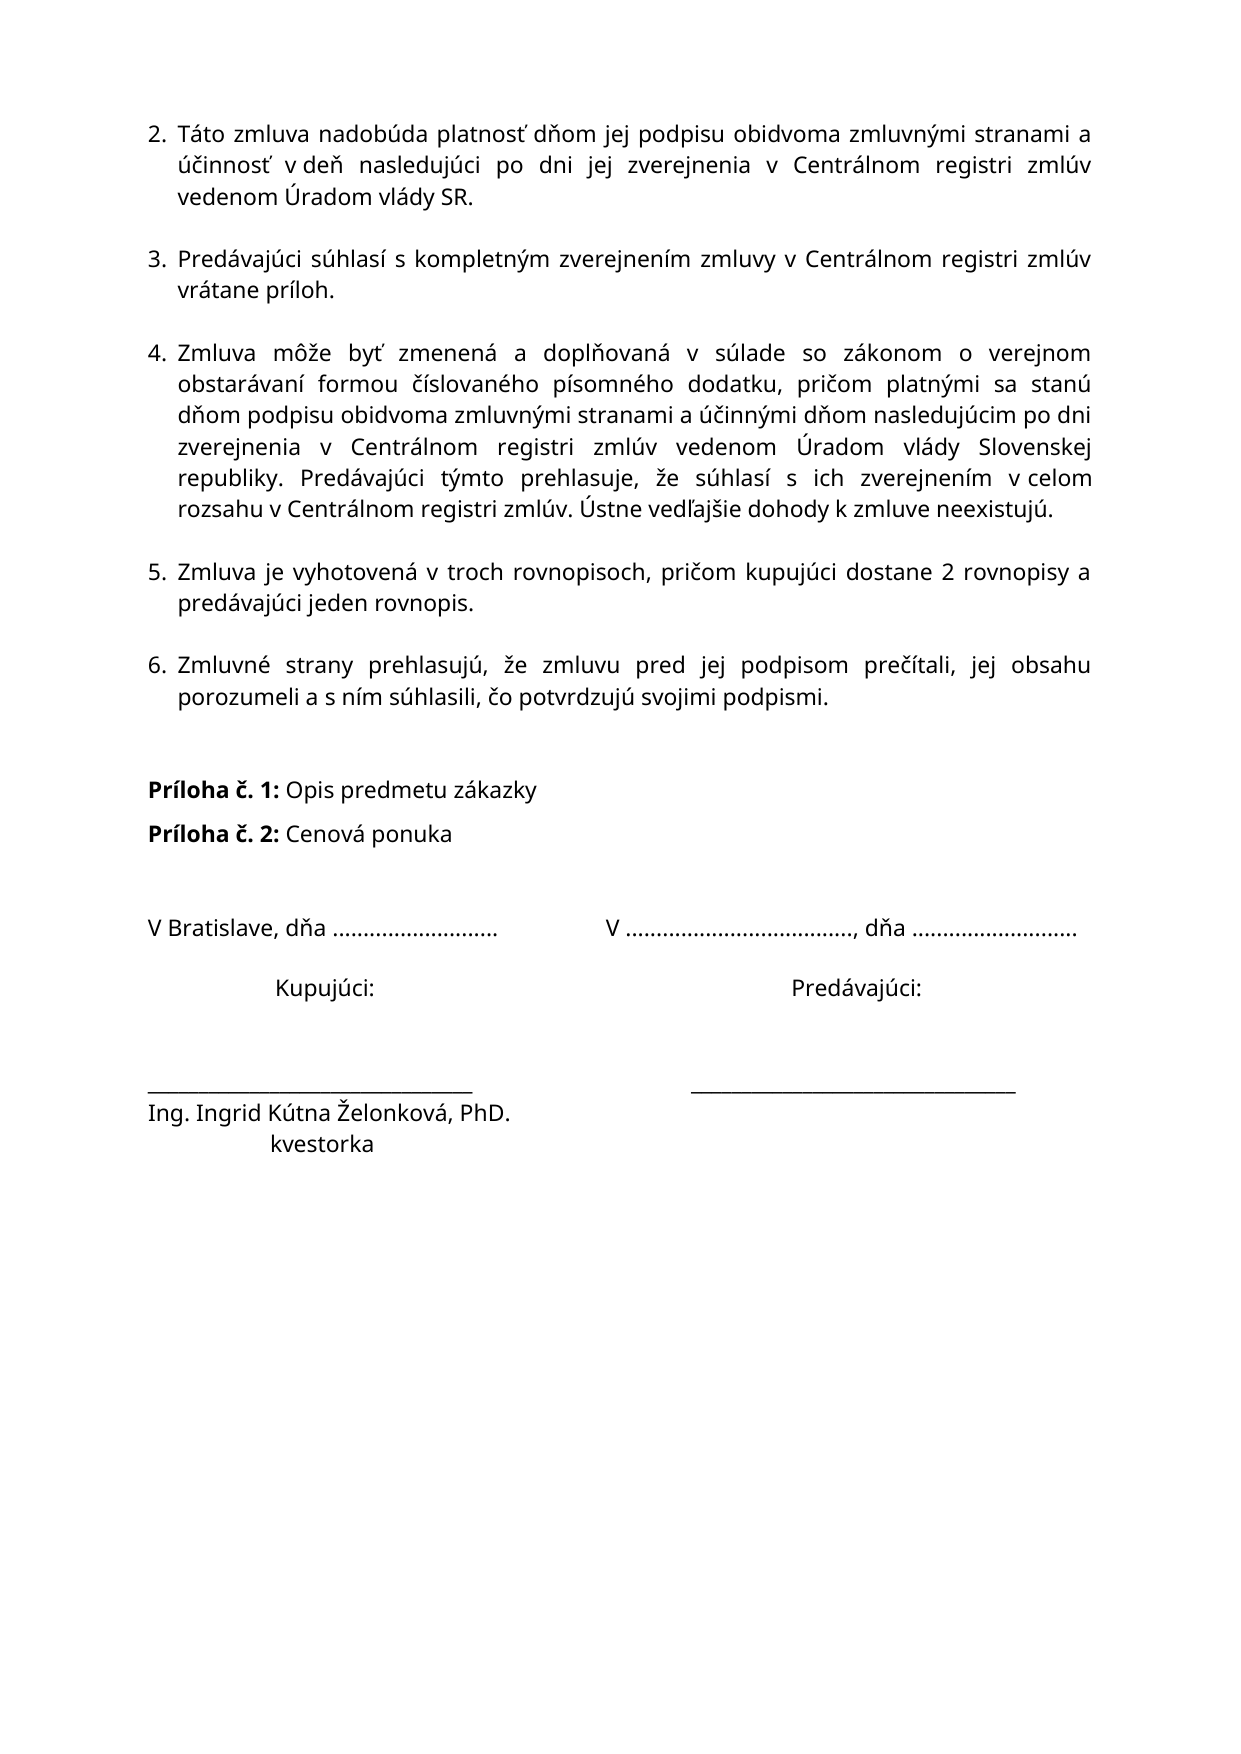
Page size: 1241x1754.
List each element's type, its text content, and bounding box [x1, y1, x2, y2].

text V Bratislave, dňa ........................... V ....................................., dňa ........................... [148, 912, 1092, 943]
list Zmluva môže byť zmenená a doplňovaná v súlade so zákonom o verejnom obstarávaní formou číslovaného písomného dodatku, pričom platnými sa stanú dňom podpisu obidvoma zmluvnými stranami a účinnými dňom nasledujúcim po dni zverejnenia v Centrálnom registri zmlúv vedenom Úradom vlády Slovenskej republiky. Predávajúci týmto prehlasuje, že súhlasí s ich zverejnením v celom rozsahu v Centrálnom registri zmlúv. Ústne vedľajšie dohody k zmluve neexistujú. [148, 337, 1092, 524]
list Táto zmluva nadobúda platnosť dňom jej podpisu obidvoma zmluvnými stranami a účinnosť v deň nasledujúci po dni jej zverejnenia v Centrálnom registri zmlúv vedenom Úradom vlády SR. [148, 118, 1092, 212]
text Príloha č. 2: Cenová ponuka [148, 818, 1092, 849]
text kvestorka [148, 1128, 1092, 1159]
text Ing. Ingrid Kútna Želonková, PhD. [148, 1097, 1092, 1128]
text Príloha č. 1: Opis predmetu zákazky [148, 774, 1092, 806]
list Predávajúci súhlasí s kompletným zverejnením zmluvy v Centrálnom registri zmlúv vrátane príloh. [148, 243, 1092, 306]
text ________________________________ ________________________________ [148, 1066, 1092, 1097]
list Zmluvné strany prehlasujú, že zmluvu pred jej podpisom prečítali, jej obsahu porozumeli a s ním súhlasili, čo potvrdzujú svojimi podpismi. [148, 649, 1092, 712]
list Zmluva je vyhotovená v troch rovnopisoch, pričom kupujúci dostane 2 rovnopisy a predávajúci jeden rovnopis. [148, 556, 1092, 618]
text Kupujúci: Predávajúci: [148, 972, 1092, 1003]
